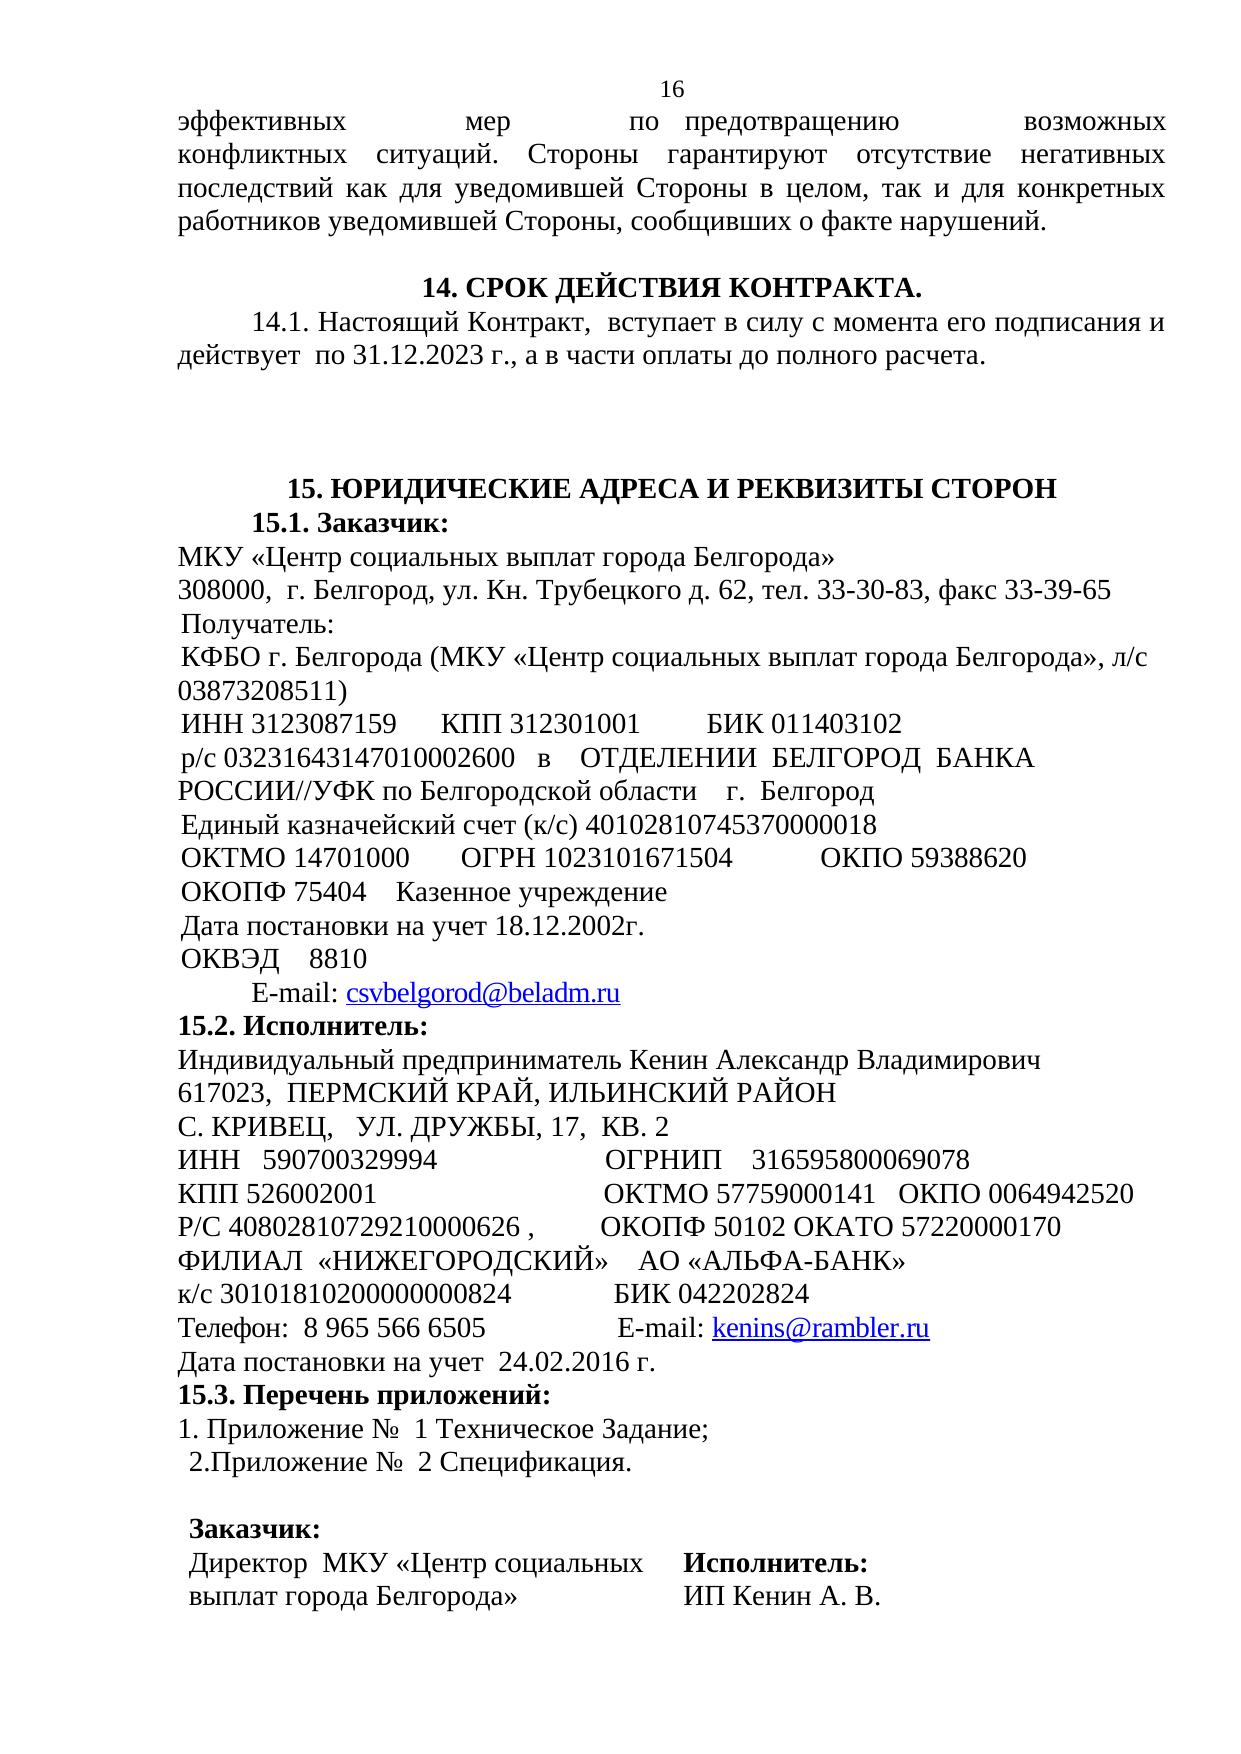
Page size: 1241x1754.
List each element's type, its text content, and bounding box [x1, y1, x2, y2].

text 15.1. Заказчик: [177, 505, 1167, 539]
text 14.1. Настоящий Контракт, вступает в силу с момента его подписания и действует по 31.12.2023 г., а в части оплаты до полного расчета. [177, 304, 1167, 371]
text 308000, г. Белгород, ул. Кн. Трубецкого д. 62, тел. 33-30-83, факс 33-39-65 [177, 572, 1167, 606]
text КПП 526002001 ОКТМО 57759000141 ОКПО 0064942520 [177, 1176, 1167, 1209]
text 1. Приложение № 1 Техническое Задание; [177, 1411, 1167, 1444]
text Телефон: 8 965 566 6505 Е-mail: kenins@rambler.ru [177, 1310, 1167, 1344]
text Дата постановки на учет 24.02.2016 г. [177, 1344, 1167, 1377]
text E-mail: csvbelgorod@beladm.ru [177, 975, 1167, 1008]
text КФБО г. Белгорода (МКУ «Центр социальных выплат города Белгорода», л/с 03873208511) [177, 639, 1167, 706]
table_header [672, 1444, 1167, 1612]
text 15.2. Исполнитель: [177, 1008, 1167, 1042]
text Единый казначейский счет (к/с) 40102810745370000018 [177, 807, 1167, 841]
text к/с 30101810200000000824 БИК 042202824 [177, 1277, 1167, 1310]
text р/с 40802810729210000626 , ОКОПФ 50102 ОКАТО 57220000170 [177, 1209, 1167, 1243]
text ОКТМО 14701000 ОГРН 1023101671504 ОКПО 59388620 [177, 841, 1167, 874]
text Дата постановки на учет 18.12.2002г. [177, 908, 1167, 941]
text ОКВЭД 8810 [177, 941, 1167, 975]
text ИНН 590700329994 ОГРНИП 316595800069078 [177, 1142, 1167, 1176]
text Индивидуальный предприниматель Кенин Александр Владимирович [177, 1042, 1167, 1075]
text 14. СРОК ДЕЙСТВИЯ КОНТРАКТА. [177, 270, 1167, 304]
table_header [177, 1444, 672, 1612]
text Получатель: [177, 606, 1167, 639]
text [177, 103, 1167, 237]
text МКУ «Центр социальных выплат города Белгорода» [177, 539, 1167, 572]
text 617023, пермский край, ильинский район [177, 1075, 1167, 1109]
text р/с 03231643147010002600 в ОТДЕЛЕНИИ БЕЛГОРОД БАНКА РОССИИ//УФК по Белгородской области г. Белгород [177, 740, 1167, 807]
text 15. ЮРИДИЧЕСКИЕ АДРЕСА И РЕКВИЗИТЫ СТОРОН [177, 472, 1167, 505]
text ФИЛИАЛ «НИЖЕГОРОДСКИЙ» АО «АЛЬФА-БАНК» [177, 1243, 1167, 1277]
text ИНН 3123087159 КПП 312301001 БИК 011403102 [177, 706, 1167, 740]
text 15.3. Перечень приложений: [177, 1377, 1167, 1411]
text ОКОПФ 75404 Казенное учреждение [177, 874, 1167, 908]
text с. Кривец, ул. дружбы, 17, кв. 2 [177, 1109, 1167, 1142]
